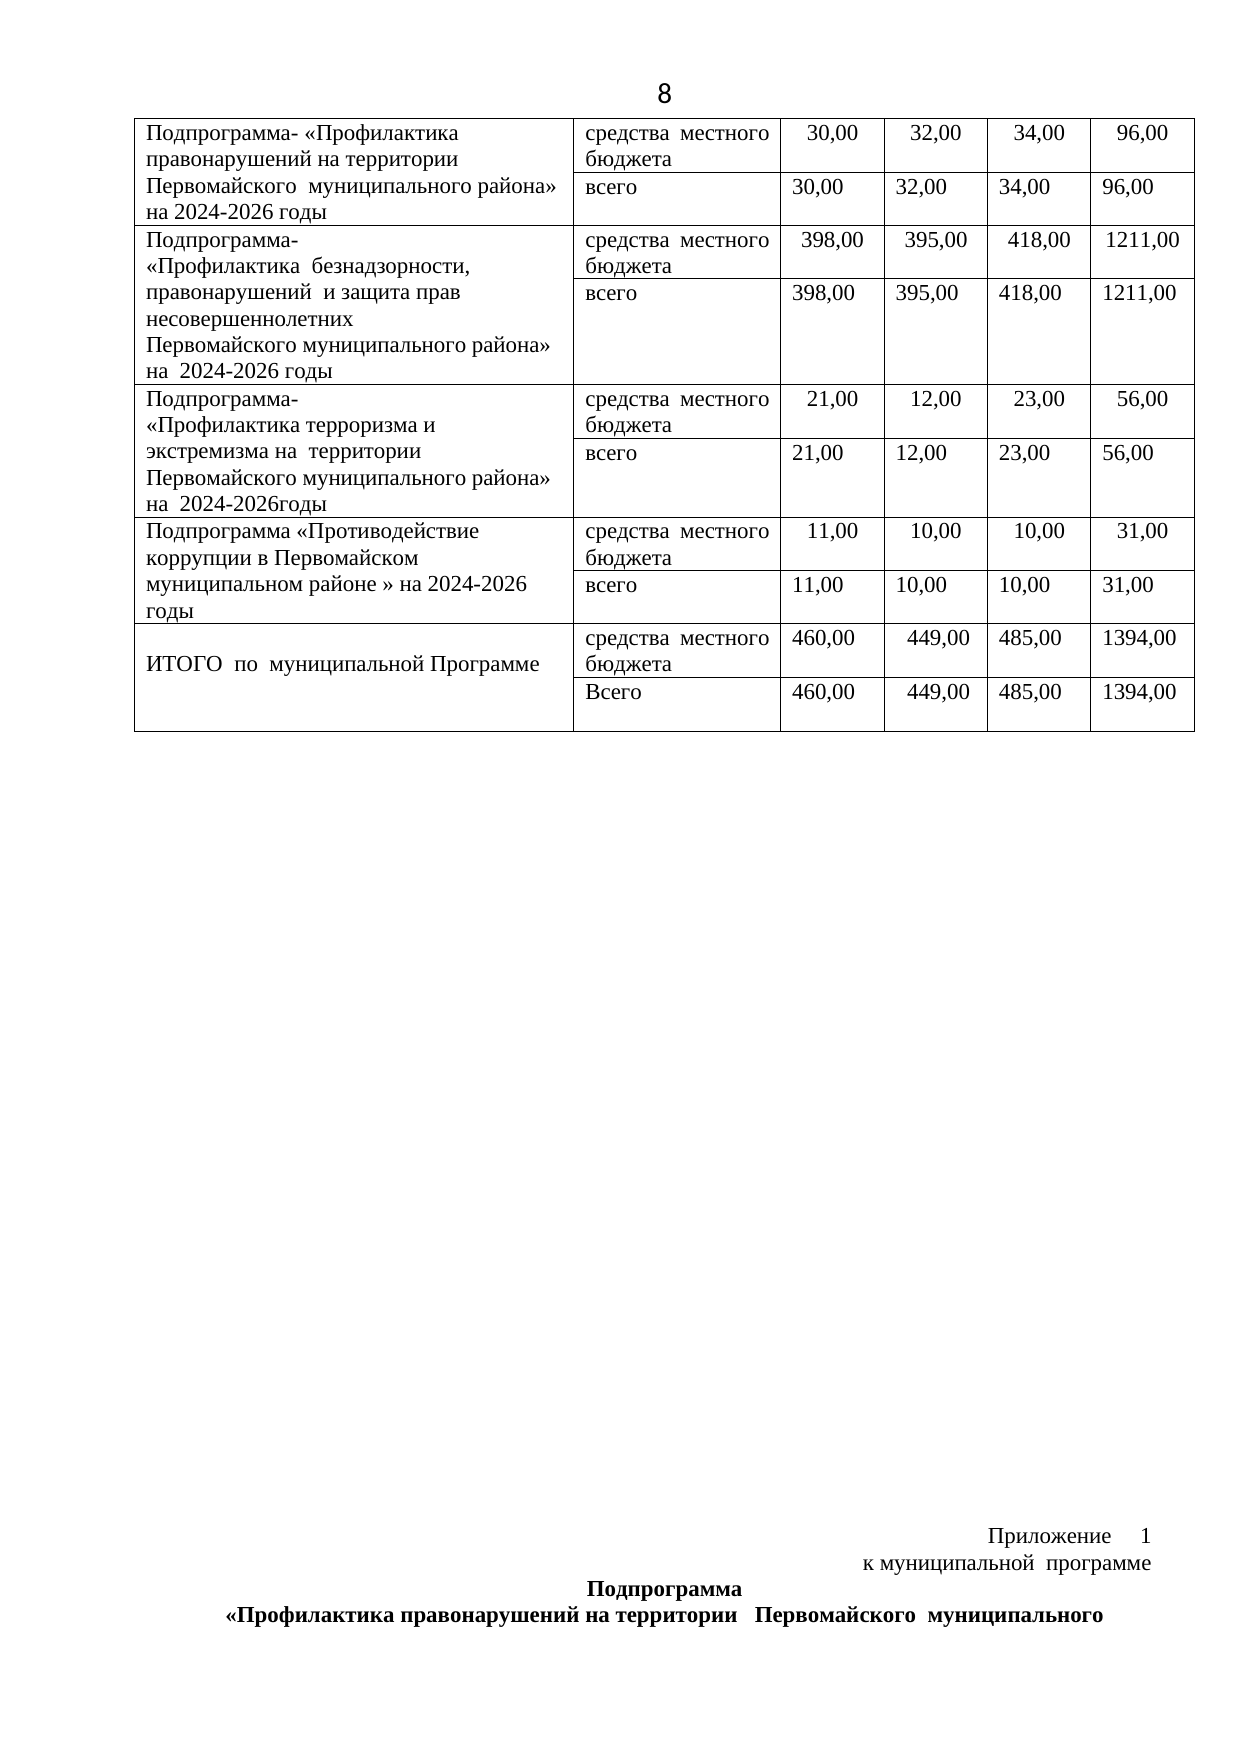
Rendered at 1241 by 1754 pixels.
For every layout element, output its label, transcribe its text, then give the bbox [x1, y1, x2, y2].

table_cell 23,00 [988, 385, 1090, 437]
table_cell 395,00 [885, 226, 987, 278]
table_cell всего [574, 571, 780, 623]
table_cell 34,00 [988, 173, 1090, 224]
table_cell 30,00 [781, 173, 884, 224]
table_cell 1394,00 [1091, 624, 1194, 677]
table_cell всего [574, 173, 780, 224]
table_cell 30,00 [781, 119, 884, 172]
text Подпрограмма [177, 1575, 1152, 1601]
table_cell 12,00 [885, 385, 987, 437]
table_cell 31,00 [1091, 571, 1194, 623]
table_cell 11,00 [781, 518, 884, 570]
table_cell средства местного бюджета [574, 119, 780, 172]
table_cell 449,00 [885, 624, 987, 677]
table_cell средства местного бюджета [574, 518, 780, 570]
table_cell всего [574, 439, 780, 517]
table_cell 21,00 [781, 385, 884, 437]
table_cell 1394,00 [1091, 678, 1194, 731]
table_cell 10,00 [988, 518, 1090, 570]
table_cell 96,00 [1091, 119, 1194, 172]
table_cell 485,00 [988, 624, 1090, 677]
table_cell 10,00 [988, 571, 1090, 623]
table_cell 395,00 [885, 279, 987, 384]
table_cell 418,00 [988, 279, 1090, 384]
table_cell 12,00 [885, 439, 987, 517]
table_cell Всего [574, 678, 780, 731]
text к муниципальной программе [177, 1548, 1152, 1575]
table_cell 485,00 [988, 678, 1090, 731]
table_cell 32,00 [885, 119, 987, 172]
table_cell 11,00 [781, 571, 884, 623]
table_cell 21,00 [781, 439, 884, 517]
table_cell средства местного бюджета [574, 624, 780, 677]
table_cell 32,00 [885, 173, 987, 224]
table_cell 418,00 [988, 226, 1090, 278]
table_cell Подпрограмма- «Профилактика безнадзорности, правонарушений и защита прав несовершеннолетних Первомайского муниципального района» на 2024-2026 годы [135, 226, 573, 384]
table_cell 460,00 [781, 678, 884, 731]
table_cell 1211,00 [1091, 279, 1194, 384]
text «Профилактика правонарушений на территории Первомайского муниципального [177, 1601, 1152, 1628]
table_cell 10,00 [885, 571, 987, 623]
table_cell 460,00 [781, 624, 884, 677]
table_cell 398,00 [781, 226, 884, 278]
table_cell 1211,00 [1091, 226, 1194, 278]
table_cell средства местного бюджета [574, 226, 780, 278]
table_cell 449,00 [885, 678, 987, 731]
table_cell 31,00 [1091, 518, 1194, 570]
table_cell 56,00 [1091, 439, 1194, 517]
table_cell средства местного бюджета [574, 385, 780, 437]
table_cell 34,00 [988, 119, 1090, 172]
text Приложение 1 [177, 1522, 1152, 1548]
table_cell Подпрограмма- «Профилактика правонарушений на территории Первомайского муниципального района» на 2024-2026 годы [135, 119, 573, 224]
table_cell Подпрограмма «Противодействие коррупции в Первомайском муниципальном районе » на 2024-2026 годы [135, 518, 573, 623]
table_cell 23,00 [988, 439, 1090, 517]
table_cell 398,00 [781, 279, 884, 384]
table_cell 96,00 [1091, 173, 1194, 224]
table_cell 56,00 [1091, 385, 1194, 437]
table_cell ИТОГО по муниципальной Программе [135, 624, 573, 731]
table_cell 10,00 [885, 518, 987, 570]
table_cell всего [574, 279, 780, 384]
table_cell Подпрограмма- «Профилактика терроризма и экстремизма на территории Первомайского муниципального района» на 2024-2026годы [135, 385, 573, 517]
